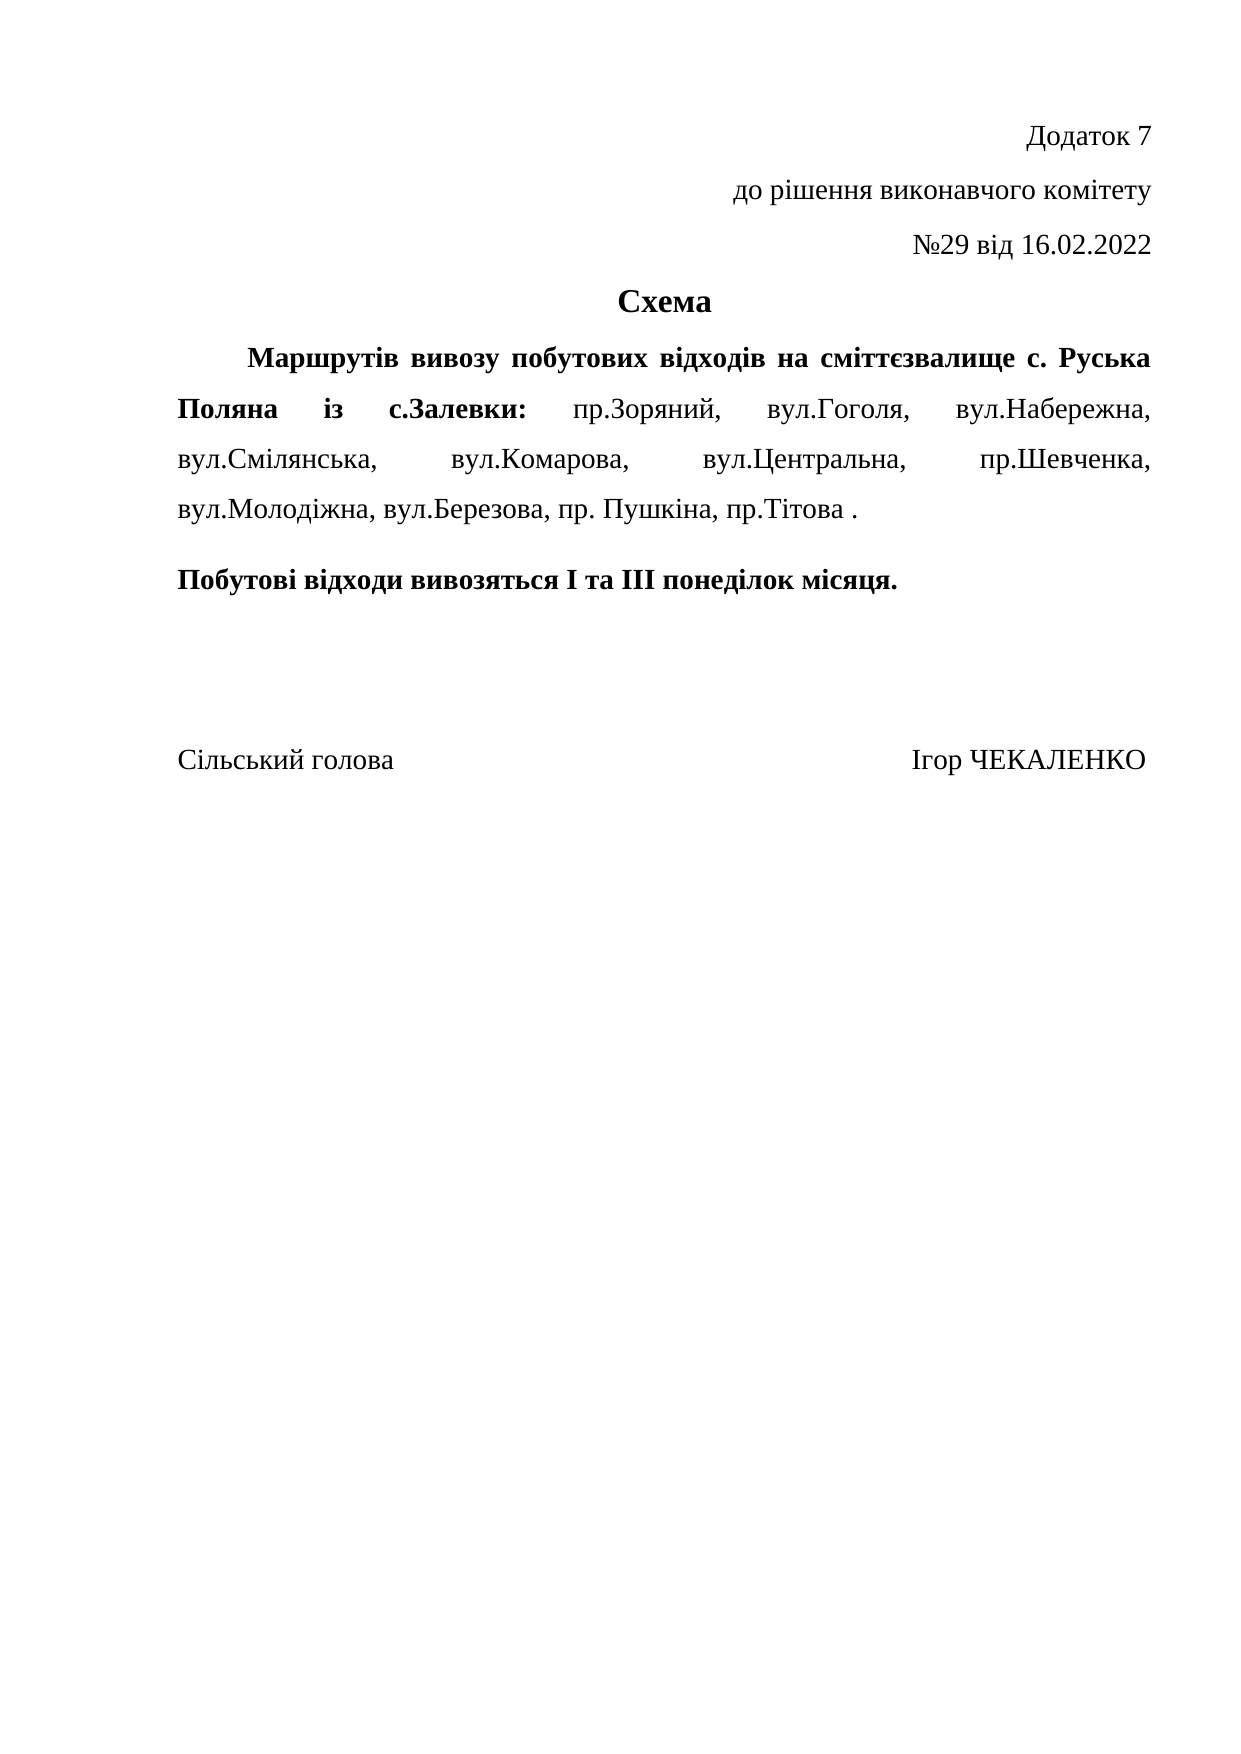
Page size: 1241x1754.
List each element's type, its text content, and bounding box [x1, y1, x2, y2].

text Сільський голова Ігор ЧЕКАЛЕНКО [177, 742, 1152, 776]
text Побутові відходи вивозяться І та ІІІ понеділок місяця. [177, 562, 1152, 596]
text Схема [177, 281, 1152, 319]
text Додаток 7 [177, 118, 1152, 152]
text до рішення виконавчого комітету [177, 172, 1152, 206]
text №29 від 16.02.2022 [177, 227, 1152, 260]
text Маршрутів вивозу побутових відходів на сміттєзвалище с. Руська Поляна із с.Залевки: пр.Зоряний, вул.Гоголя, вул.Набережна, вул.Смілянська, вул.Комарова, вул.Центральна, пр.Шевченка, вул.Молодіжна, вул.Березова, пр. Пушкіна, пр.Тітова . [177, 340, 1152, 525]
